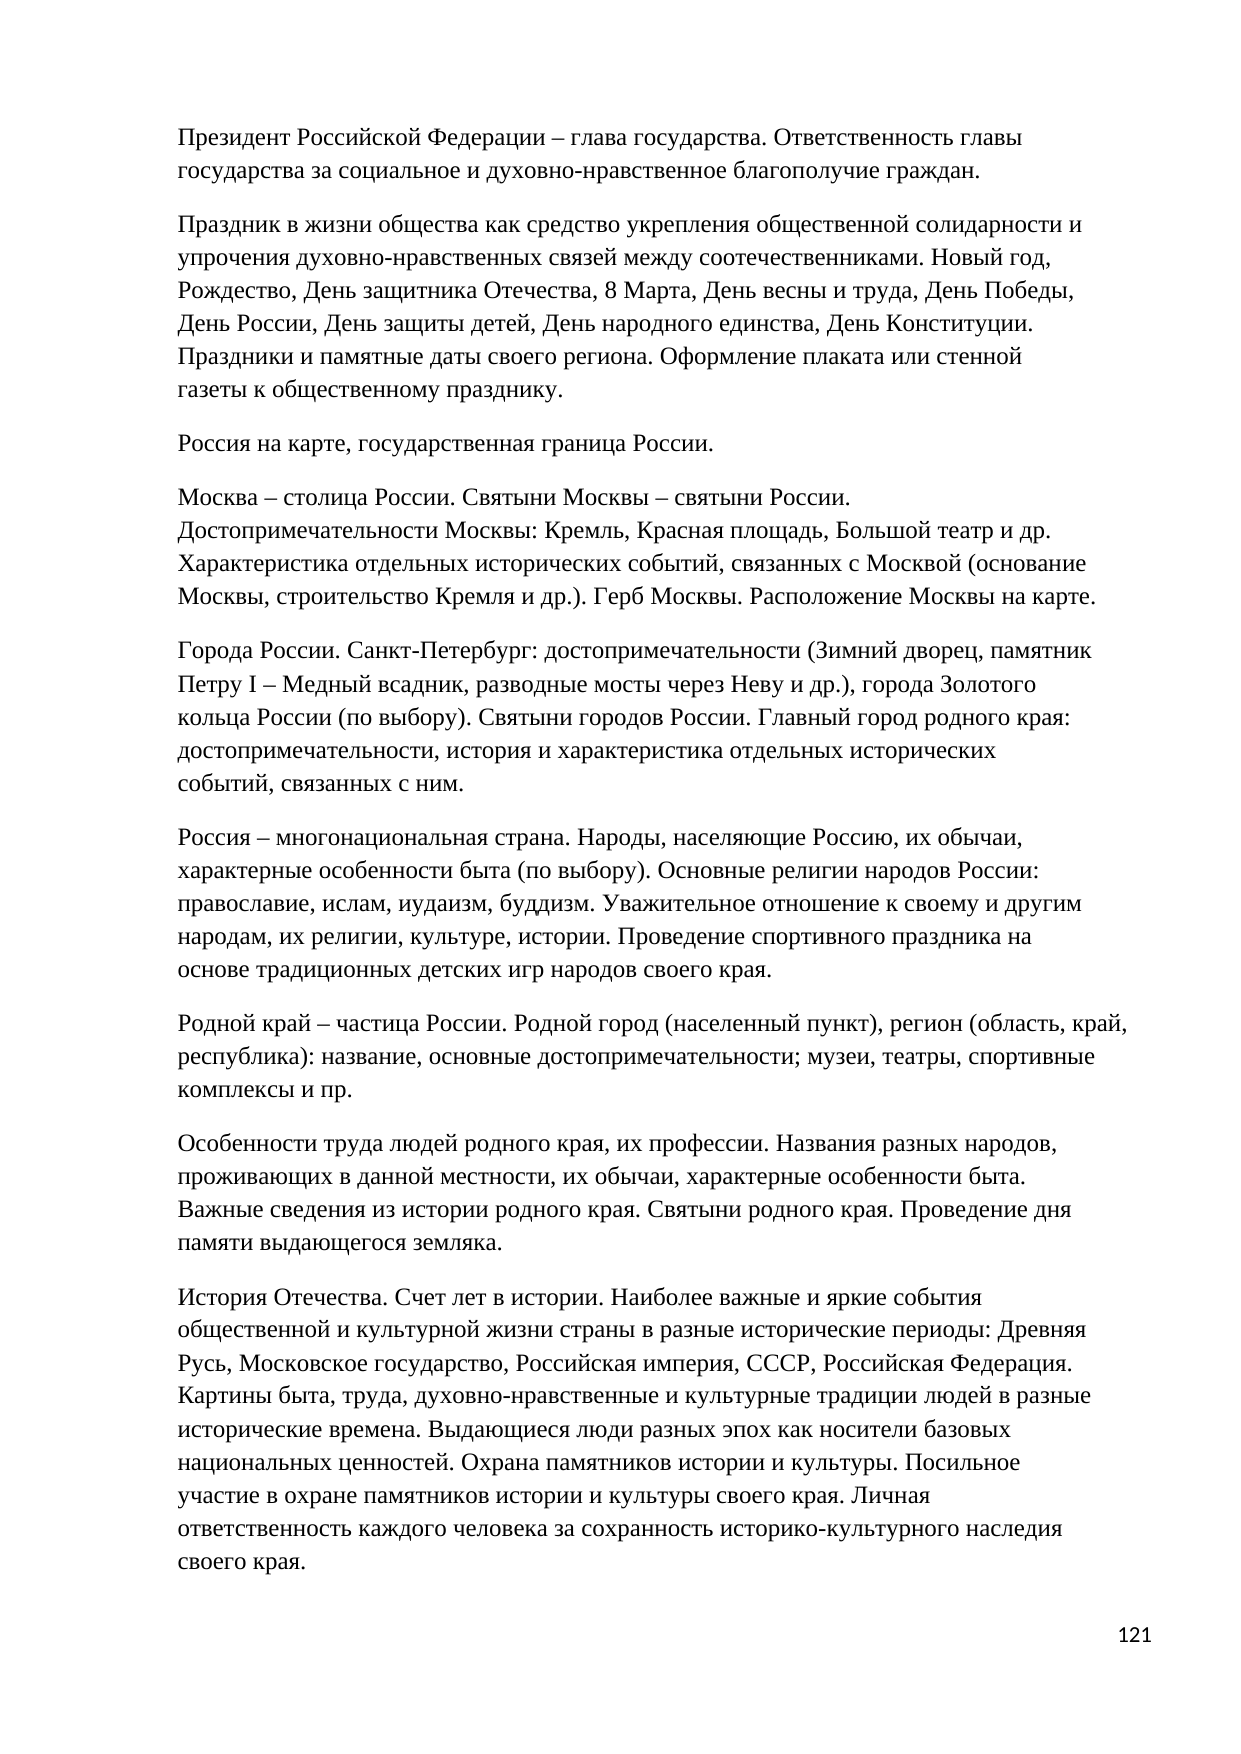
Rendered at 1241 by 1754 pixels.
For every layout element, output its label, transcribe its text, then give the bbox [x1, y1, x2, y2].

text Города России. Санкт-Петербург: достопримечательности (Зимний дворец, памятник Петру I – Медный всадник, разводные мосты через Неву и др.), города Золотого кольца России (по выбору). Святыни городов России. Главный город родного края: достопримечательности, история и характеристика отдельных исторических событий, связанных с ним. [177, 636, 1098, 796]
text Москва – столица России. Святыни Москвы – святыни России. Достопримечательности Москвы: Кремль, Красная площадь, Большой театр и др. Характеристика отдельных исторических событий, связанных с Москвой (основание Москвы, строительство Кремля и др.). Герб Москвы. Расположение Москвы на карте. [177, 482, 1097, 610]
text Россия на карте, государственная граница России. [177, 428, 1152, 457]
text Родной край – частица России. Родной город (населенный пункт), регион (область, край, республика): название, основные достопримечательности; музеи, театры, спортивные комплексы и пр. [177, 1008, 1152, 1103]
text История Отечества. Счет лет в истории. Наиболее важные и яркие события общественной и культурной жизни страны в разные исторические периоды: Древняя Русь, Московское государство, Российская империя, СССР, Российская Федерация. Картины быта, труда, духовно-нравственные и культурные традиции людей в разные исторические времена. Выдающиеся люди разных эпох как носители базовых национальных ценностей. Охрана памятников истории и культуры. Посильное участие в охране памятников истории и культуры своего края. Личная ответственность каждого человека за сохранность историко-культурного наследия своего края. [177, 1282, 1098, 1574]
text Праздник в жизни общества как средство укрепления общественной солидарности и упрочения духовно-нравственных связей между соотечественниками. Новый год, Рождество, День защитника Отечества, 8 Mарта, День весны и труда, День Победы, День России, День защиты детей, День народного единства, День Конституции. Праздники и памятные даты своего региона. Оформление плаката или стенной газеты к общественному празднику. [177, 209, 1097, 403]
text Россия – многонациональная страна. Народы, населяющие Россию, их обычаи, характерные особенности быта (по выбору). Основные религии народов России: православие, ислам, иудаизм, буддизм. Уважительное отношение к своему и другим народам, их религии, культуре, истории. Проведение спортивного праздника на основе традиционных детских игр народов своего края. [177, 822, 1097, 983]
text Президент Российской Федерации – глава государства. Ответственность главы государства за социальное и духовно-нравственное благополучие граждан. [177, 122, 1152, 183]
text Особенности труда людей родного края, их профессии. Названия разных народов, проживающих в данной местности, их обычаи, характерные особенности быта. Важные сведения из истории родного края. Святыни родного края. Проведение дня памяти выдающегося земляка. [177, 1128, 1097, 1256]
